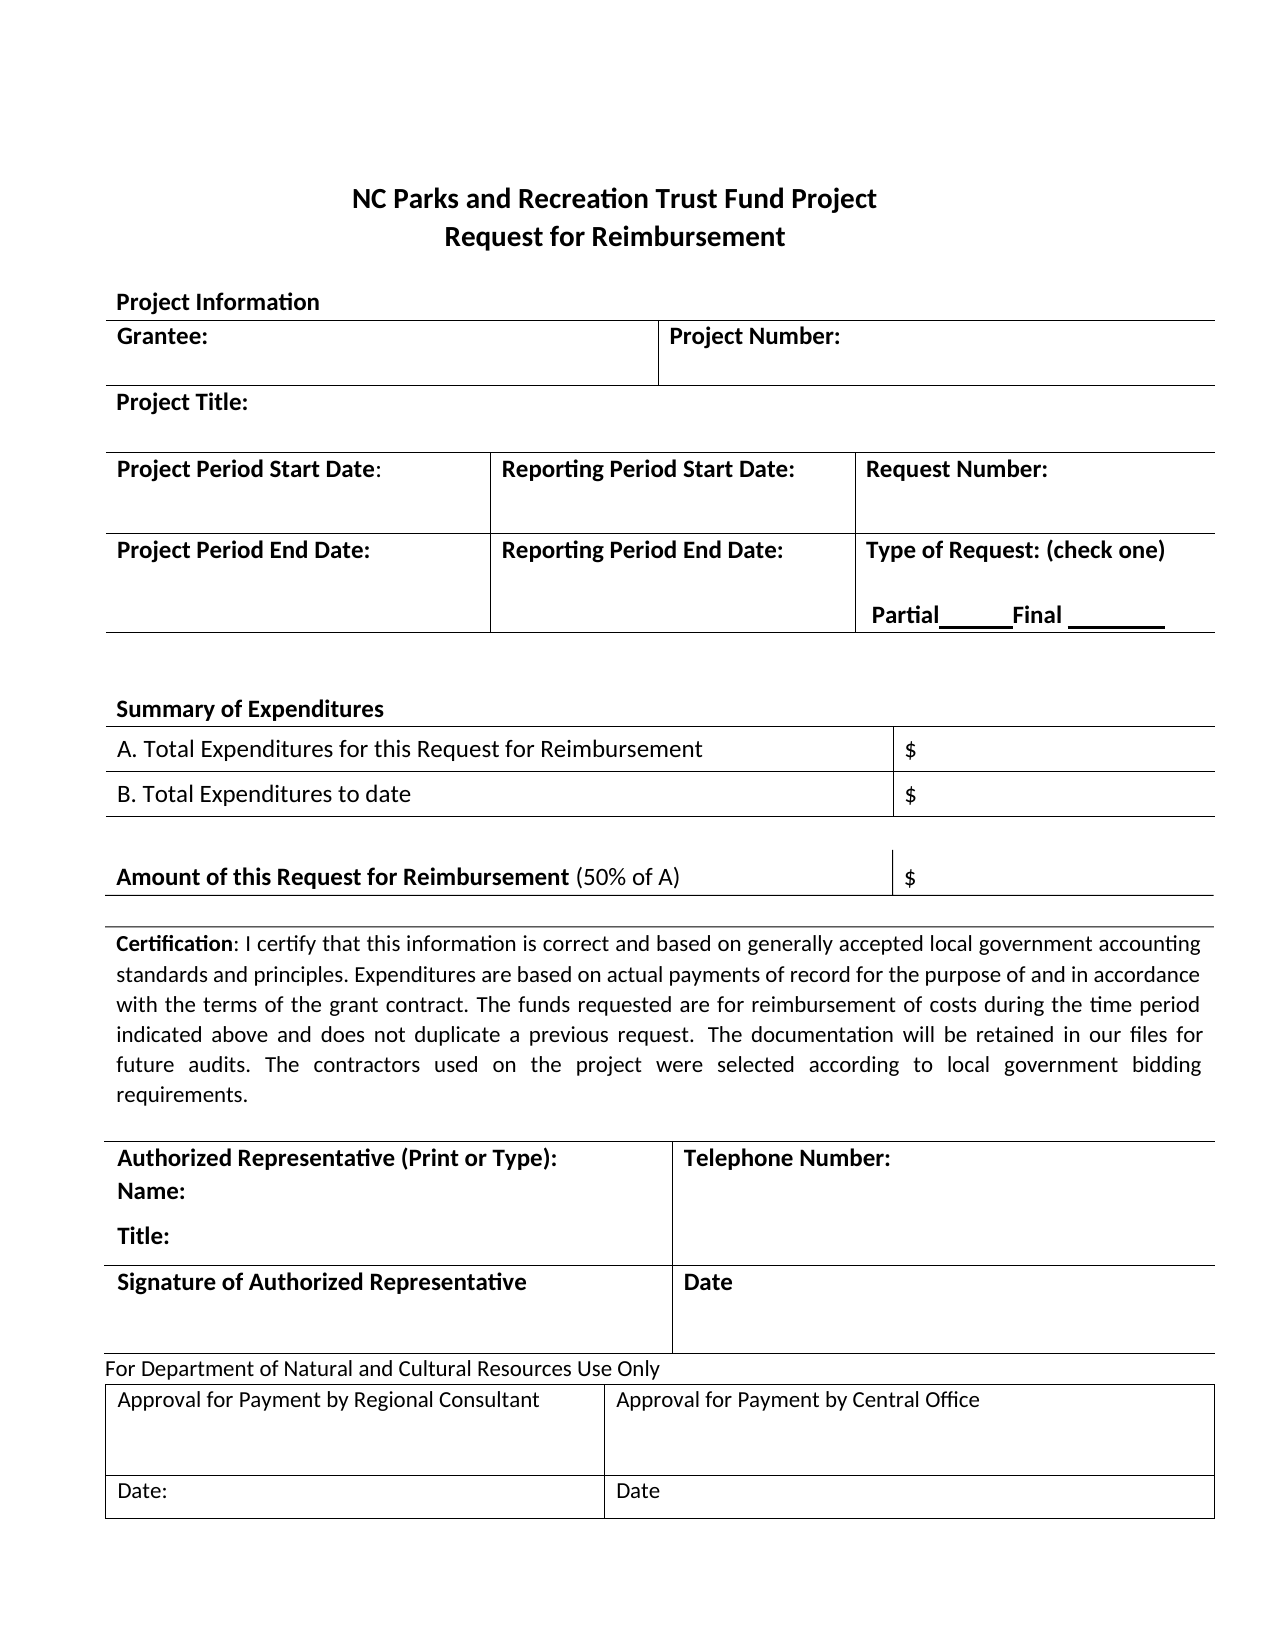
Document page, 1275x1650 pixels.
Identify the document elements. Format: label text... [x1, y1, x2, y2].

table_header Approval for Payment by Regional Consultant [106, 1385, 604, 1475]
table_header Authorized Representative (Print or Type): Name: Title: [104, 1142, 672, 1265]
table_cell $ [894, 772, 1214, 816]
table_header Telephone Number: [673, 1142, 1214, 1265]
table_header Project Period Start Date: [106, 453, 490, 533]
table_cell Signature of Authorized Representative [104, 1266, 672, 1353]
table_header Reporting Period Start Date: [491, 453, 855, 533]
table_header Project Number: [659, 321, 1214, 385]
table_cell Date: [106, 1476, 604, 1518]
text For Department of Natural and Cultural Resources Use Only [105, 1354, 1227, 1382]
title NC Parks and Recreation Trust Fund Project Request for Reimbursement [352, 181, 880, 254]
subtitle Summary of Expenditures [116, 693, 1227, 723]
table_header Request Number: [856, 453, 1214, 533]
text Certification: I certify that this information is correct and based on generally accepted local government accounting standards and principles. Expenditures are based on actual payments of record for the purpose of and in accordance with the terms of the grant contract. The funds requested are for reimbursement of costs during the time period indicated above and does not duplicate a previous request. The documentation will be retained in our files for future audits. The contractors used on the project were selected according to local government bidding requirements. [116, 919, 1203, 1109]
text Project Title: [116, 386, 1227, 417]
subtitle Project Information [116, 286, 1227, 317]
table_header Approval for Payment by Central Office [605, 1385, 1214, 1475]
table_header $ [894, 727, 1214, 771]
table_header A. Total Expenditures for this Request for Reimbursement [106, 727, 893, 771]
table_cell B. Total Expenditures to date [106, 772, 893, 816]
table_cell Date [605, 1476, 1214, 1518]
table_cell Type of Request: (check one) Partial Final [856, 534, 1214, 632]
table_header Grantee: [106, 321, 658, 385]
table_cell Project Period End Date: [106, 534, 490, 632]
table_cell Reporting Period End Date: [491, 534, 855, 632]
table_cell Date [673, 1266, 1214, 1353]
